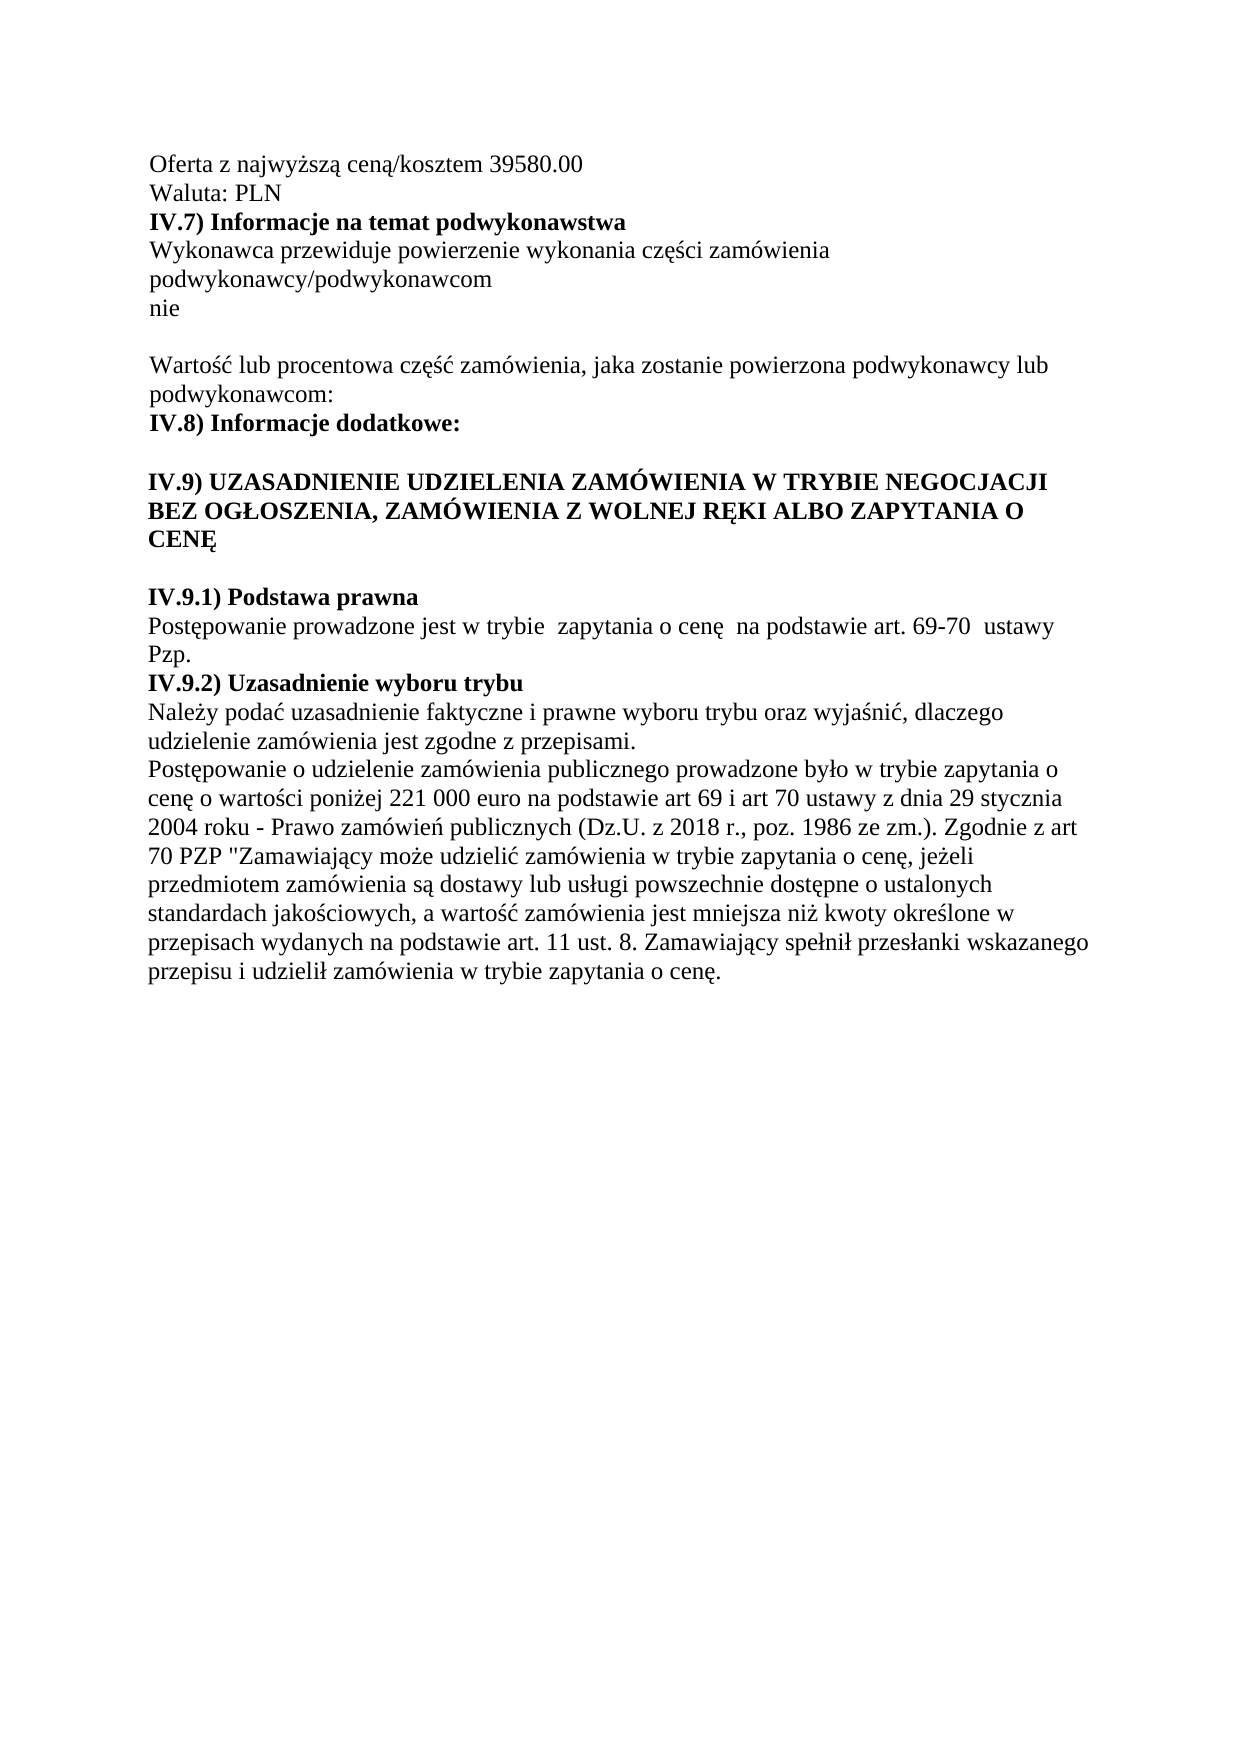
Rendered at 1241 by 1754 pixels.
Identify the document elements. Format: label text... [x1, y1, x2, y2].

text Należy podać uzasadnienie faktyczne i prawne wyboru trybu oraz wyjaśnić, dlaczego udzielenie zamówienia jest zgodne z przepisami. Postępowanie o udzielenie zamówienia publicznego prowadzone było w trybie zapytania o cenę o wartości poniżej 221 000 euro na podstawie art 69 i art 70 ustawy z dnia 29 stycznia 2004 roku - Prawo zamówień publicznych (Dz.U. z 2018 r., poz. 1986 ze zm.). Zgodnie z art 70 PZP "Zamawiający może udzielić zamówienia w trybie zapytania o cenę, jeżeli przedmiotem zamówienia są dostawy lub usługi powszechnie dostępne o ustalonych standardach jakościowych, a wartość zamówienia jest mniejsza niż kwoty określone w przepisach wydanych na podstawie art. 11 ust. 8. Zamawiający spełnił przesłanki wskazanego przepisu i udzielił zamówienia w trybie zapytania o cenę. [148, 697, 1093, 984]
text IV.9) UZASADNIENIE UDZIELENIA ZAMÓWIENIA W TRYBIE NEGOCJACJI BEZ OGŁOSZENIA, ZAMÓWIENIA Z WOLNEJ RĘKI ALBO ZAPYTANIA O CENĘ [148, 467, 1093, 553]
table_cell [148, 148, 1093, 438]
text Postępowanie prowadzone jest w trybie zapytania o cenę na podstawie art. 69-70 ustawy Pzp. [148, 611, 1093, 668]
text IV.9.1) Podstawa prawna [148, 582, 1093, 611]
text IV.9.2) Uzasadnienie wyboru trybu [148, 668, 1093, 697]
